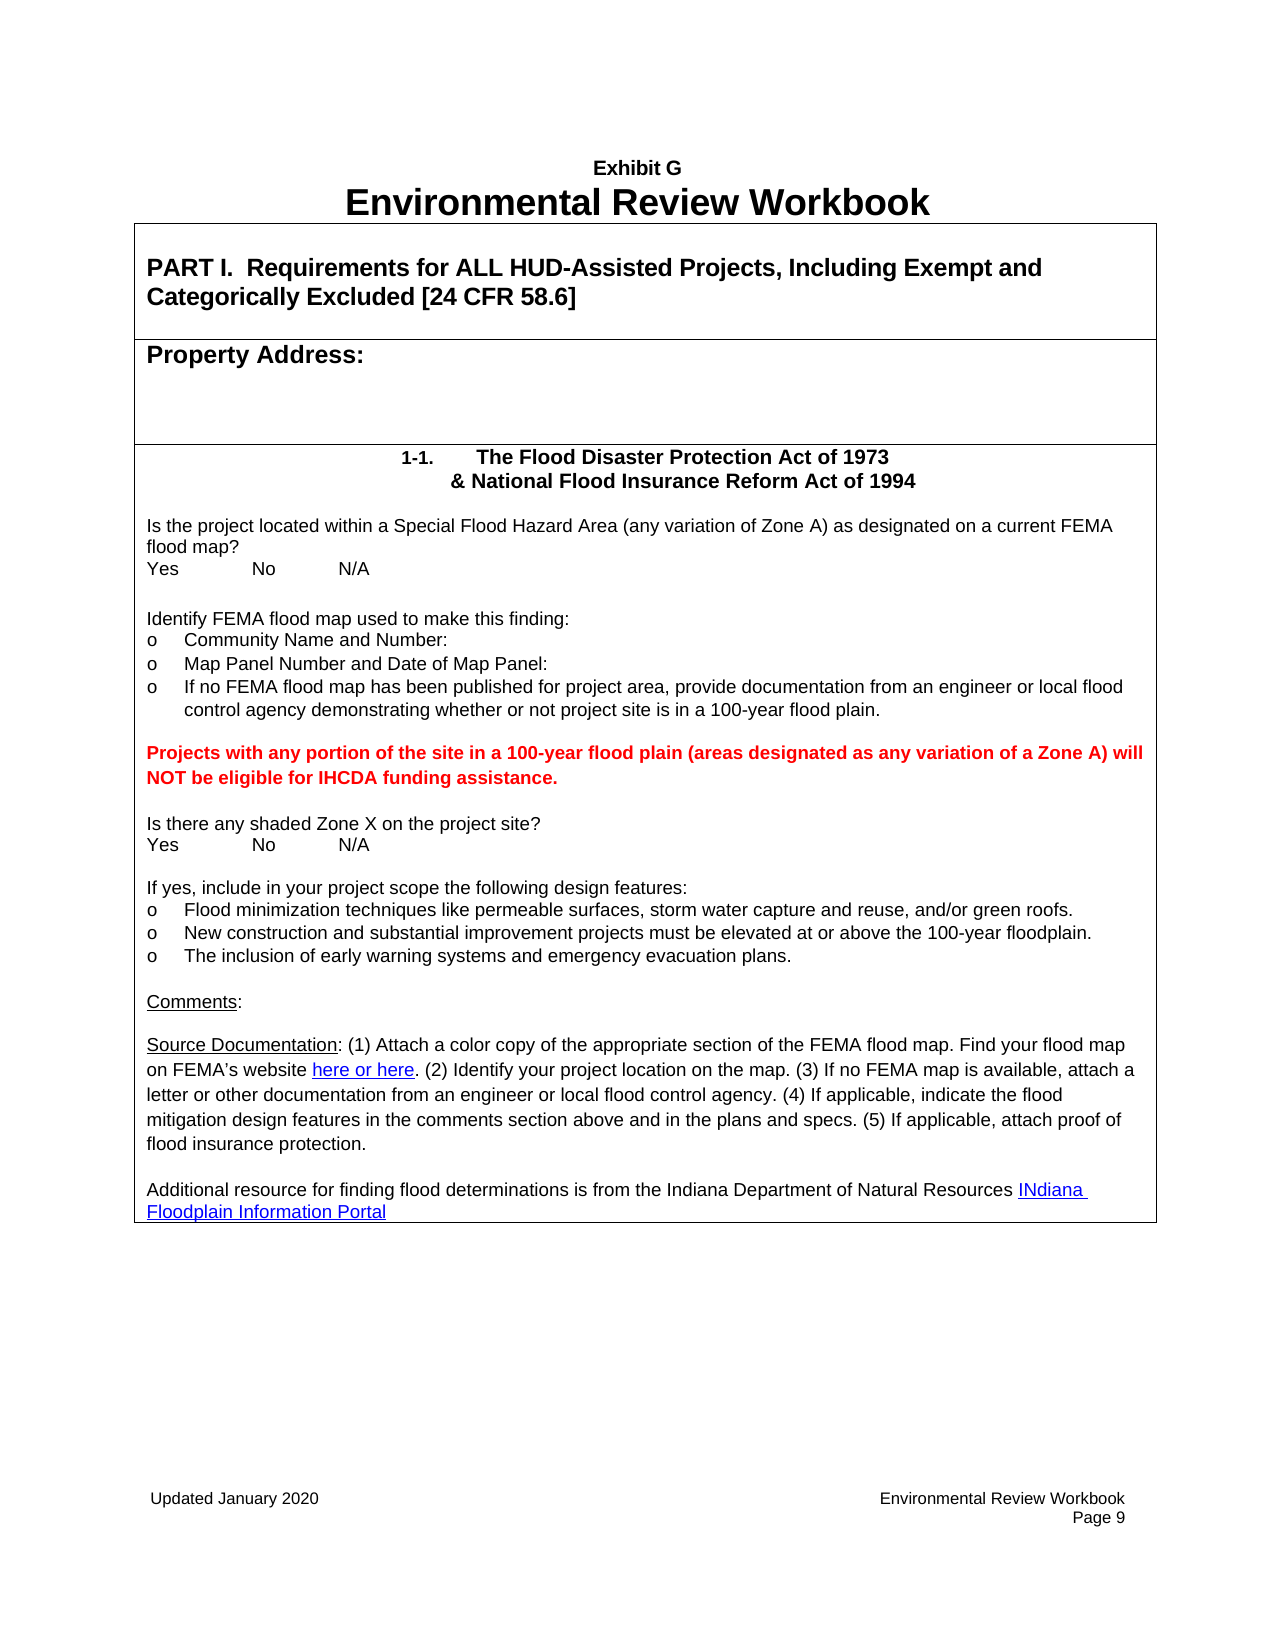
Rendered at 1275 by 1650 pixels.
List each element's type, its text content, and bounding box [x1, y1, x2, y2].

table_header PART I. Requirements for ALL HUD-Assisted Projects, Including Exempt and Categorically Excluded [24 CFR 58.6] [135, 224, 1156, 339]
table_cell Property Address: [135, 340, 1156, 444]
subtitle Exhibit G [150, 156, 1125, 180]
table_cell The Flood Disaster Protection Act of 1973 & National Flood Insurance Reform Act of 1994 Is the project located within a Special Flood Hazard Area (any variation of Zone A) as designated on a current FEMA flood map? Yes No N/A Identify FEMA flood map used to make this finding: Community Name and Number: Map Panel Number and Date of Map Panel: If no FEMA flood map has been published for project area, provide documentation from an engineer or local flood control agency demonstrating whether or not project site is in a 100-year flood plain. Projects with any portion of the site in a 100-year flood plain (areas designated as any variation of a Zone A) will NOT be eligible for IHCDA funding assistance. Is there any shaded Zone X on the project site? Yes No N/A If yes, include in your project scope the following design features: Flood minimization techniques like permeable surfaces, storm water capture and reuse, and/or green roofs. New construction and substantial improvement projects must be elevated at or above the 100-year floodplain. The inclusion of early warning systems and emergency evacuation plans. Comments: Source Documentation: (1) Attach a color copy of the appropriate section of the FEMA flood map. Find your flood map on FEMA’s website here or here. (2) Identify your project location on the map. (3) If no FEMA map is available, attach a letter or other documentation from an engineer or local flood control agency. (4) If applicable, indicate the flood mitigation design features in the comments section above and in the plans and specs. (5) If applicable, attach proof of flood insurance protection. Additional resource for finding flood determinations is from the Indiana Department of Natural Resources INdiana Floodplain Information Portal [135, 445, 1156, 1222]
subtitle Environmental Review Workbook [150, 180, 1125, 223]
